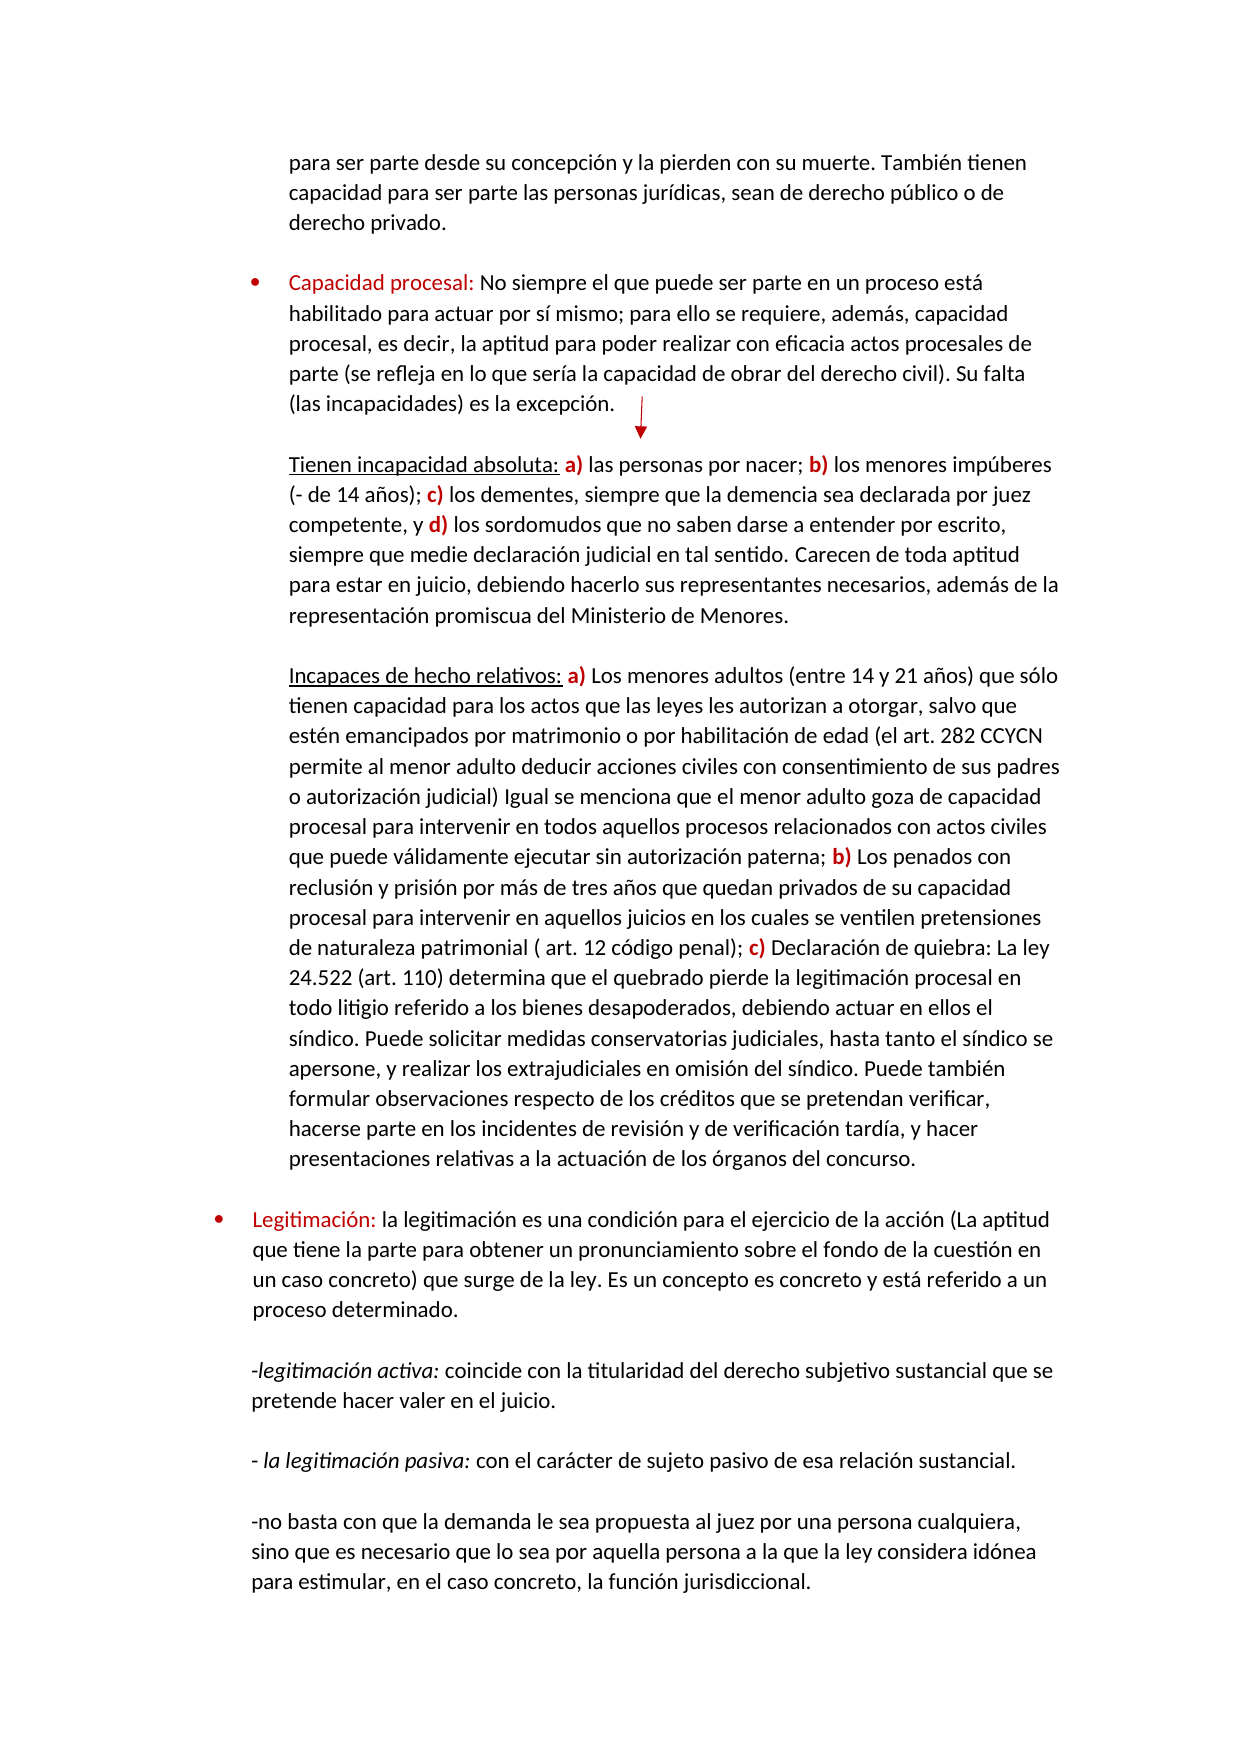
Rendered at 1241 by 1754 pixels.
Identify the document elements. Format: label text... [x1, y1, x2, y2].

list Legitimación: la legitimación es una condición para el ejercicio de la acción (La aptitud que tiene la parte para obtener un pronunciamiento sobre el fondo de la cuestión en un caso concreto) que surge de la ley. Es un concepto es concreto y está referido a un proceso determinado. [215, 1205, 1063, 1323]
list - la legitimación pasiva: con el carácter de sujeto pasivo de esa relación sustancial. [251, 1447, 1063, 1474]
list -legitimación activa: coincide con la titularidad del derecho subjetivo sustancial que se pretende hacer valer en el juicio. [251, 1356, 1063, 1414]
list -no basta con que la demanda le sea propuesta al juez por una persona cualquiera, sino que es necesario que lo sea por aquella persona a la que la ley considera idónea para estimular, en el caso concreto, la función jurisdiccional. [251, 1507, 1063, 1595]
list Capacidad procesal: No siempre el que puede ser parte en un proceso está habilitado para actuar por sí mismo; para ello se requiere, además, capacidad procesal, es decir, la aptitud para poder realizar con eficacia actos procesales de parte (se refleja en lo que sería la capacidad de obrar del derecho civil). Su falta (las incapacidades) es la excepción. [251, 268, 1063, 417]
list Incapaces de hecho relativos: a) Los menores adultos (entre 14 y 21 años) que sólo tienen capacidad para los actos que las leyes les autorizan a otorgar, salvo que estén emancipados por matrimonio o por habilitación de edad (el art. 282 CCYCN permite al menor adulto deducir acciones civiles con consentimiento de sus padres o autorización judicial) Igual se menciona que el menor adulto goza de capacidad procesal para intervenir en todos aquellos procesos relacionados con actos civiles que puede válidamente ejecutar sin autorización paterna; b) Los penados con reclusión y prisión por más de tres años que quedan privados de su capacidad procesal para intervenir en aquellos juicios en los cuales se ventilen pretensiones de naturaleza patrimonial ( art. 12 código penal); c) Declaración de quiebra: La ley 24.522 (art. 110) determina que el quebrado pierde la legitimación procesal en todo litigio referido a los bienes desapoderados, debiendo actuar en ellos el síndico. Puede solicitar medidas conservatorias judiciales, hasta tanto el síndico se apersone, y realizar los extrajudiciales en omisión del síndico. Puede también formular observaciones respecto de los créditos que se pretendan verificar, hacerse parte en los incidentes de revisión y de verificación tardía, y hacer presentaciones relativas a la actuación de los órganos del concurso. [288, 661, 1063, 1172]
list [251, 148, 1063, 236]
list Tienen incapacidad absoluta: a) las personas por nacer; b) los menores impúberes (- de 14 años); c) los dementes, siempre que la demencia sea declarada por juez competente, y d) los sordomudos que no saben darse a entender por escrito, siempre que medie declaración judicial en tal sentido. Carecen de toda aptitud para estar en juicio, debiendo hacerlo sus representantes necesarios, además de la representación promiscua del Ministerio de Menores. [288, 450, 1063, 629]
